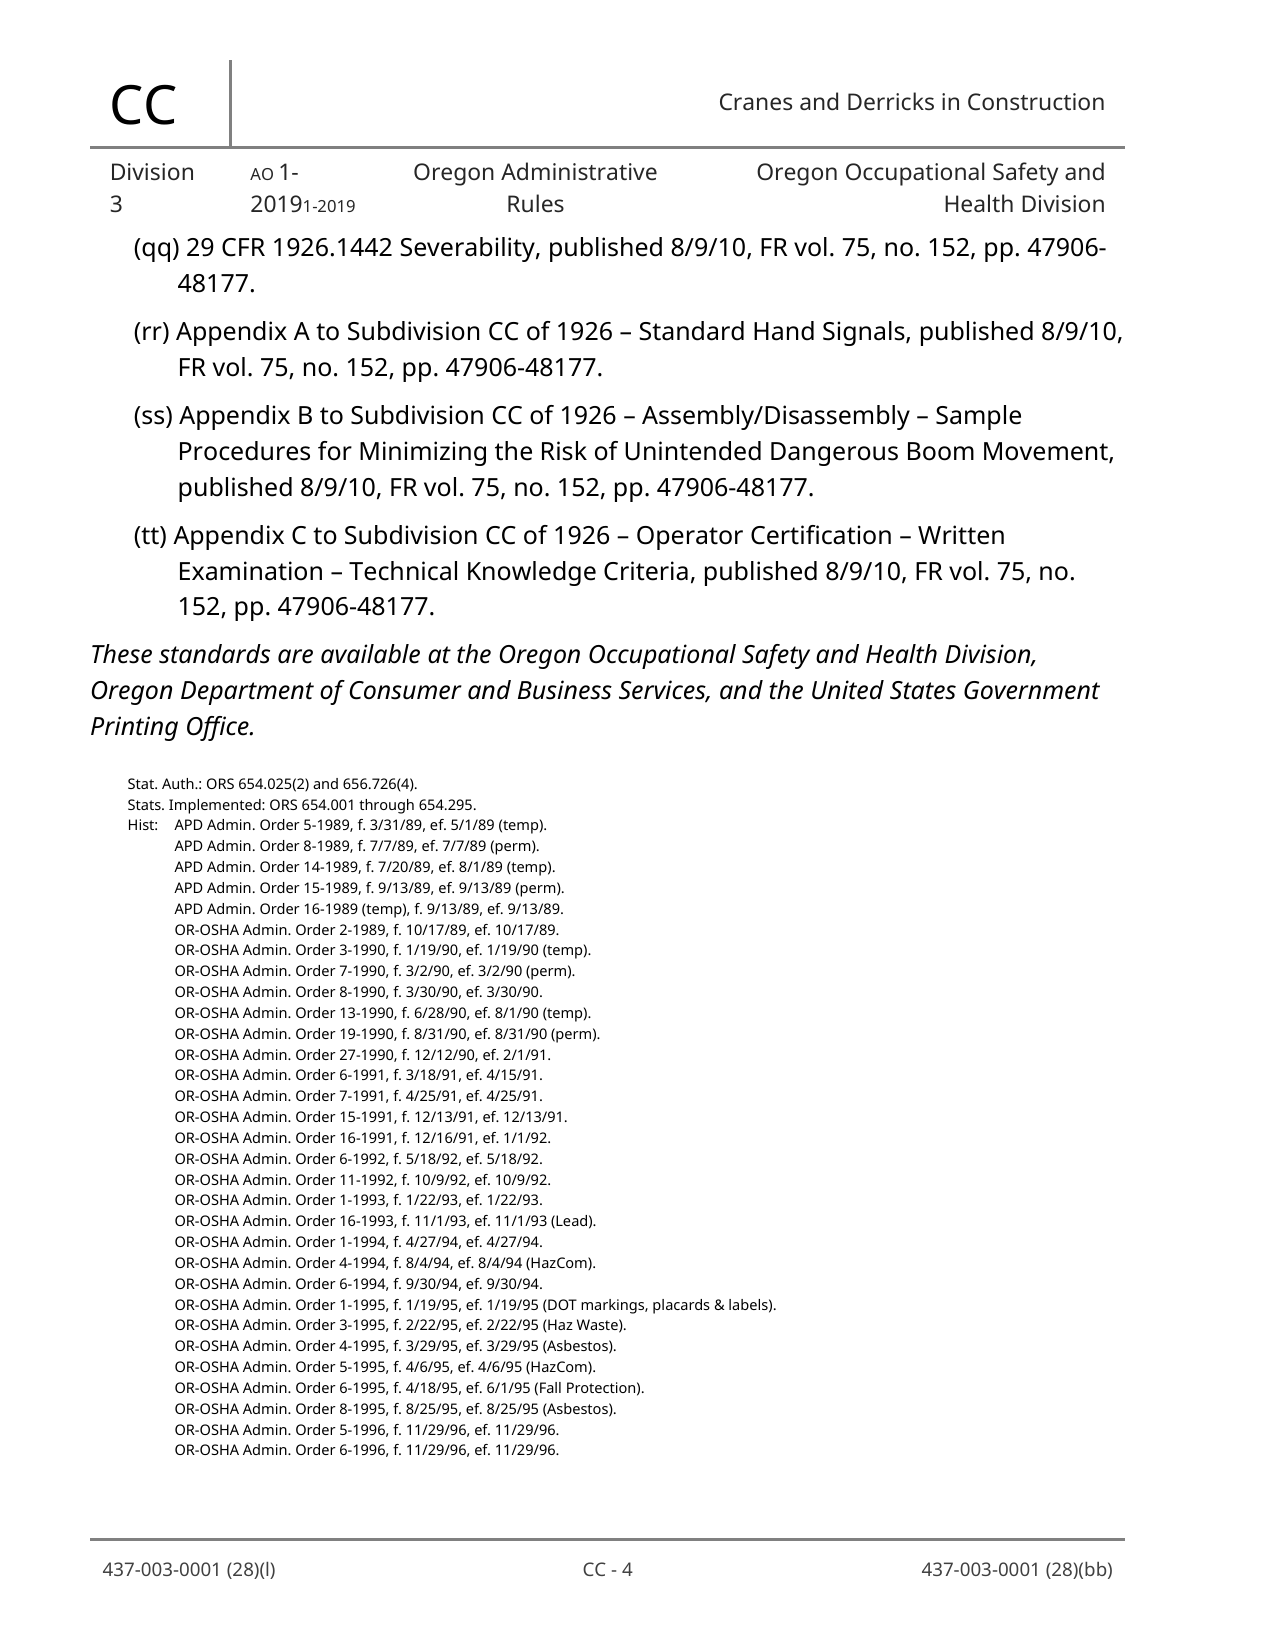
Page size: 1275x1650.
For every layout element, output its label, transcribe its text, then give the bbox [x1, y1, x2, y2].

text APD Admin. Order 15-1989, f. 9/13/89, ef. 9/13/89 (perm). [174, 878, 1125, 898]
text OR-OSHA Admin. Order 6-1995, f. 4/18/95, ef. 6/1/95 (Fall Protection). [174, 1378, 1125, 1398]
text OR-OSHA Admin. Order 1-1993, f. 1/22/93, ef. 1/22/93. [174, 1190, 1125, 1210]
text OR-OSHA Admin. Order 5-1995, f. 4/6/95, ef. 4/6/95 (HazCom). [174, 1357, 1125, 1377]
text OR-OSHA Admin. Order 15-1991, f. 12/13/91, ef. 12/13/91. [174, 1107, 1125, 1127]
text OR-OSHA Admin. Order 7-1990, f. 3/2/90, ef. 3/2/90 (perm). [174, 961, 1125, 981]
text OR-OSHA Admin. Order 3-1990, f. 1/19/90, ef. 1/19/90 (temp). [174, 940, 1125, 960]
text Hist: APD Admin. Order 5-1989, f. 3/31/89, ef. 5/1/89 (temp). [127, 815, 1125, 835]
text OR-OSHA Admin. Order 1-1994, f. 4/27/94, ef. 4/27/94. [174, 1232, 1125, 1252]
text OR-OSHA Admin. Order 4-1995, f. 3/29/95, ef. 3/29/95 (Asbestos). [174, 1336, 1125, 1356]
list (rr) Appendix A to Subdivision CC of 1926 – Standard Hand Signals, published 8/9/10, FR vol. 75, no. 152, pp. 47906-48177. [134, 314, 1125, 384]
text OR-OSHA Admin. Order 1-1995, f. 1/19/95, ef. 1/19/95 (DOT markings, placards & labels). [174, 1294, 1125, 1314]
text OR-OSHA Admin. Order 8-1990, f. 3/30/90, ef. 3/30/90. [174, 982, 1125, 1002]
text OR-OSHA Admin. Order 7-1991, f. 4/25/91, ef. 4/25/91. [174, 1086, 1125, 1106]
text OR-OSHA Admin. Order 6-1996, f. 11/29/96, ef. 11/29/96. [174, 1440, 1125, 1460]
list (qq) 29 CFR 1926.1442 Severability, published 8/9/10, FR vol. 75, no. 152, pp. 47906-48177. [134, 150, 1125, 300]
text OR-OSHA Admin. Order 6-1994, f. 9/30/94, ef. 9/30/94. [174, 1273, 1125, 1293]
text OR-OSHA Admin. Order 2-1989, f. 10/17/89, ef. 10/17/89. [174, 919, 1125, 939]
text APD Admin. Order 16-1989 (temp), f. 9/13/89, ef. 9/13/89. [174, 898, 1125, 918]
text OR-OSHA Admin. Order 27-1990, f. 12/12/90, ef. 2/1/91. [174, 1044, 1125, 1064]
text Stat. Auth.: ORS 654.025(2) and 656.726(4). [127, 773, 1125, 793]
text OR-OSHA Admin. Order 4-1994, f. 8/4/94, ef. 8/4/94 (HazCom). [174, 1253, 1125, 1273]
text APD Admin. Order 14-1989, f. 7/20/89, ef. 8/1/89 (temp). [174, 857, 1125, 877]
text OR-OSHA Admin. Order 19-1990, f. 8/31/90, ef. 8/31/90 (perm). [174, 1023, 1125, 1043]
list (ss) Appendix B to Subdivision CC of 1926 – Assembly/Disassembly – Sample Procedures for Minimizing the Risk of Unintended Dangerous Boom Movement, published 8/9/10, FR vol. 75, no. 152, pp. 47906-48177. [134, 398, 1125, 503]
text Stats. Implemented: ORS 654.001 through 654.295. [127, 794, 1125, 814]
text OR-OSHA Admin. Order 3-1995, f. 2/22/95, ef. 2/22/95 (Haz Waste). [174, 1315, 1125, 1335]
text APD Admin. Order 8-1989, f. 7/7/89, ef. 7/7/89 (perm). [174, 836, 1125, 856]
text OR-OSHA Admin. Order 13-1990, f. 6/28/90, ef. 8/1/90 (temp). [174, 1003, 1125, 1023]
text OR-OSHA Admin. Order 11-1992, f. 10/9/92, ef. 10/9/92. [174, 1169, 1125, 1189]
text These standards are available at the Oregon Occupational Safety and Health Division, Oregon Department of Consumer and Business Services, and the United States Government Printing Office. [90, 637, 1125, 743]
text OR-OSHA Admin. Order 8-1995, f. 8/25/95, ef. 8/25/95 (Asbestos). [174, 1398, 1125, 1418]
text OR-OSHA Admin. Order 16-1991, f. 12/16/91, ef. 1/1/92. [174, 1128, 1125, 1148]
text OR-OSHA Admin. Order 6-1991, f. 3/18/91, ef. 4/15/91. [174, 1065, 1125, 1085]
text OR-OSHA Admin. Order 6-1992, f. 5/18/92, ef. 5/18/92. [174, 1148, 1125, 1168]
list (tt) Appendix C to Subdivision CC of 1926 – Operator Certification – Written Examination – Technical Knowledge Criteria, published 8/9/10, FR vol. 75, no. 152, pp. 47906-48177. [134, 517, 1125, 623]
text OR-OSHA Admin. Order 16-1993, f. 11/1/93, ef. 11/1/93 (Lead). [174, 1211, 1125, 1231]
text OR-OSHA Admin. Order 5-1996, f. 11/29/96, ef. 11/29/96. [174, 1419, 1125, 1439]
